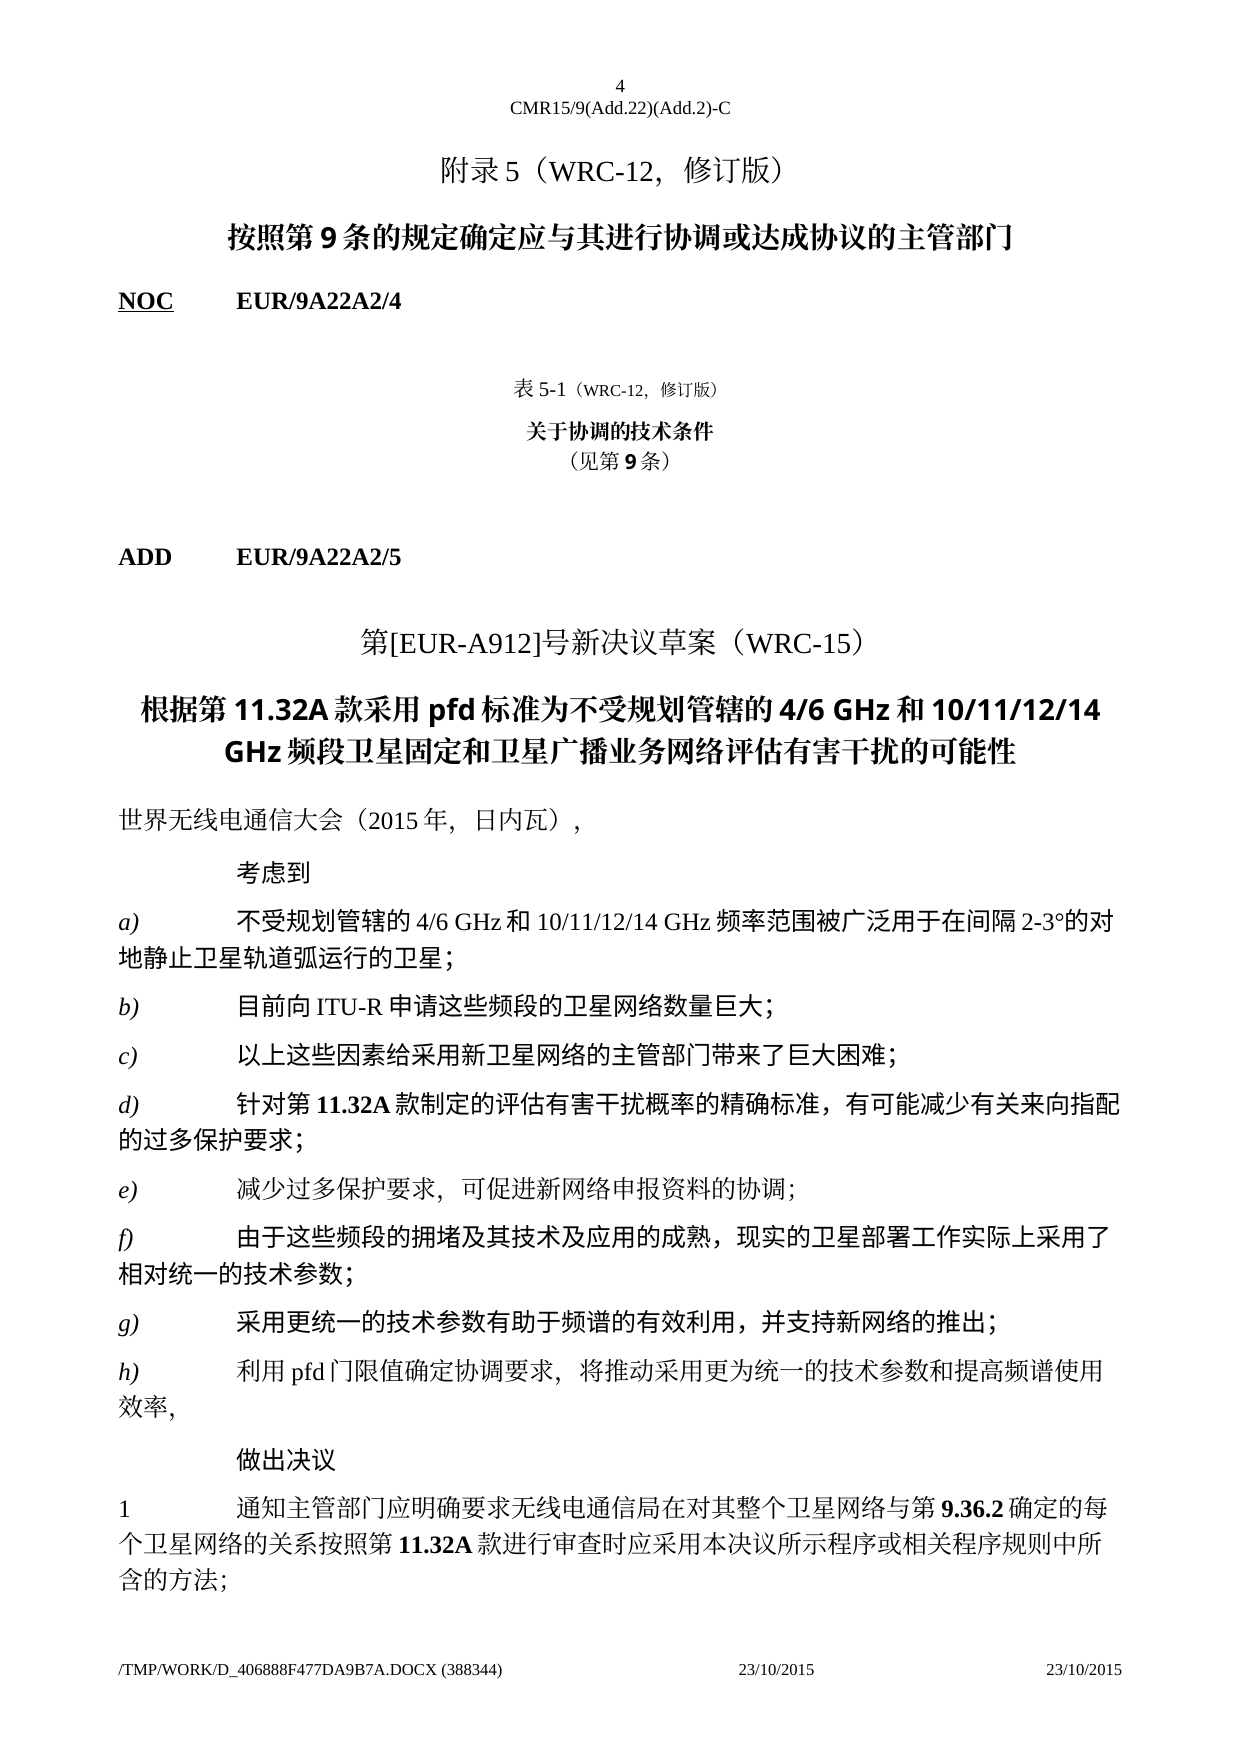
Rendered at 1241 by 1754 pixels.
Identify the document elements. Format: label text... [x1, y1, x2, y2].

text h) 利用pfd门限值确定协调要求，将推动采用更为统一的技术参数和提高频谱使用效率， [118, 1352, 1122, 1423]
title 根据第11.32A款采用pfd标准为不受规划管辖的4/6 GHz和10/11/12/14 GHz频段卫星固定和卫星广播业务网络评估有害干扰的可能性 [118, 687, 1122, 771]
text 做出决议 [236, 1440, 1122, 1476]
text 1 通知主管部门应明确要求无线电通信局在对其整个卫星网络与第9.36.2确定的每个卫星网络的关系按照第11.32A款进行审查时应采用本决议所示程序或相关程序规则中所含的方法； [118, 1489, 1122, 1597]
text d) 针对第11.32A款制定的评估有害干扰概率的精确标准，有可能减少有关来向指配的过多保护要求； [118, 1084, 1122, 1157]
title 关于协调的技术条件 （见第9条） [118, 415, 1122, 475]
text 第[EUR-A912]号新决议草案（WRC-15） [118, 620, 1122, 662]
text e) 减少过多保护要求，可促进新网络申报资料的协调； [118, 1169, 1122, 1205]
text c) 以上这些因素给采用新卫星网络的主管部门带来了巨大困难； [118, 1036, 1122, 1072]
text a) 不受规划管辖的4/6 GHz和10/11/12/14 GHz频率范围被广泛用于在间隔2-3°的对地静止卫星轨道弧运行的卫星； [118, 902, 1122, 974]
text 表5-1（WRC-12，修订版） [118, 373, 1122, 403]
title 世界无线电通信大会（2015年，日内瓦）， [118, 801, 1122, 836]
text g) 采用更统一的技术参数有助于频谱的有效利用，并支持新网络的推出； [118, 1303, 1122, 1339]
text 附录5（WRC-12，修订版） [118, 148, 1122, 189]
text b) 目前向ITU-R申请这些频段的卫星网络数量巨大； [118, 987, 1122, 1023]
text f) 由于这些频段的拥堵及其技术及应用的成熟，现实的卫星部署工作实际上采用了相对统一的技术参数； [118, 1218, 1122, 1290]
text NOC EUR/9A22A2/4 [118, 286, 1122, 314]
text 考虑到 [236, 853, 1122, 889]
title 按照第9条的规定确定应与其进行协调或达成协议的主管部门 [118, 214, 1122, 257]
text ADD EUR/9A22A2/5 [118, 542, 1122, 570]
